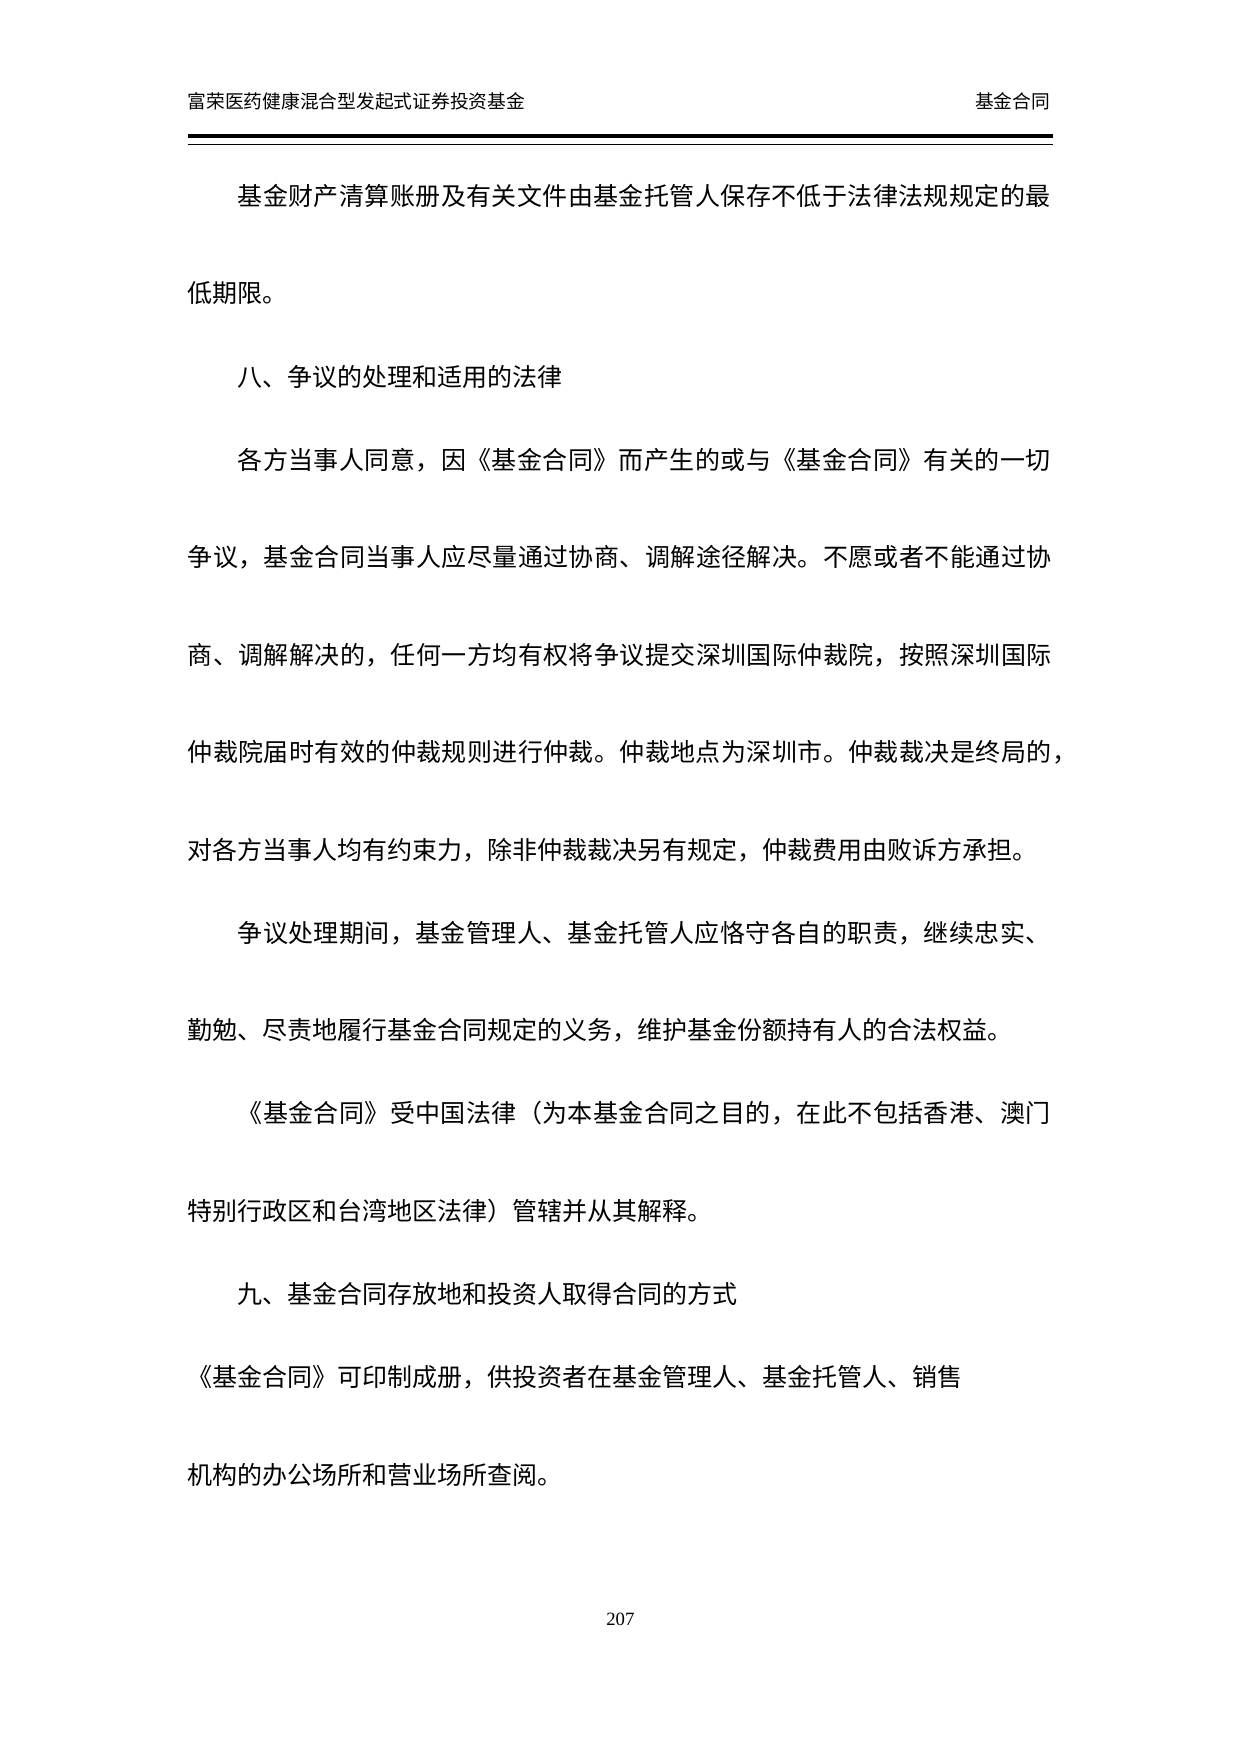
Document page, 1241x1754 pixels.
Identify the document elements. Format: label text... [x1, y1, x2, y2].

text 各方当事人同意，因《基金合同》而产生的或与《基金合同》有关的一切争议，基金合同当事人应尽量通过协商、调解途径解决。不愿或者不能通过协商、调解解决的，任何一方均有权将争议提交深圳国际仲裁院，按照深圳国际仲裁院届时有效的仲裁规则进行仲裁。仲裁地点为深圳市。仲裁裁决是终局的，对各方当事人均有约束力，除非仲裁裁决另有规定，仲裁费用由败诉方承担。 [187, 426, 1053, 881]
text 《基金合同》可印制成册，供投资者在基金管理人、基金托管人、销售机构的办公场所和营业场所查阅。 [187, 1343, 965, 1506]
text 《基金合同》受中国法律（为本基金合同之目的，在此不包括香港、澳门特别行政区和台湾地区法律）管辖并从其解释。 [187, 1079, 1053, 1242]
text 九、基金合同存放地和投资人取得合同的方式 [187, 1260, 1053, 1325]
text 八、争议的处理和适用的法律 [187, 343, 1053, 408]
text 基金财产清算账册及有关文件由基金托管人保存不低于法律法规规定的最低期限。 [187, 162, 1053, 324]
text 争议处理期间，基金管理人、基金托管人应恪守各自的职责，继续忠实、勤勉、尽责地履行基金合同规定的义务，维护基金份额持有人的合法权益。 [187, 899, 1053, 1061]
